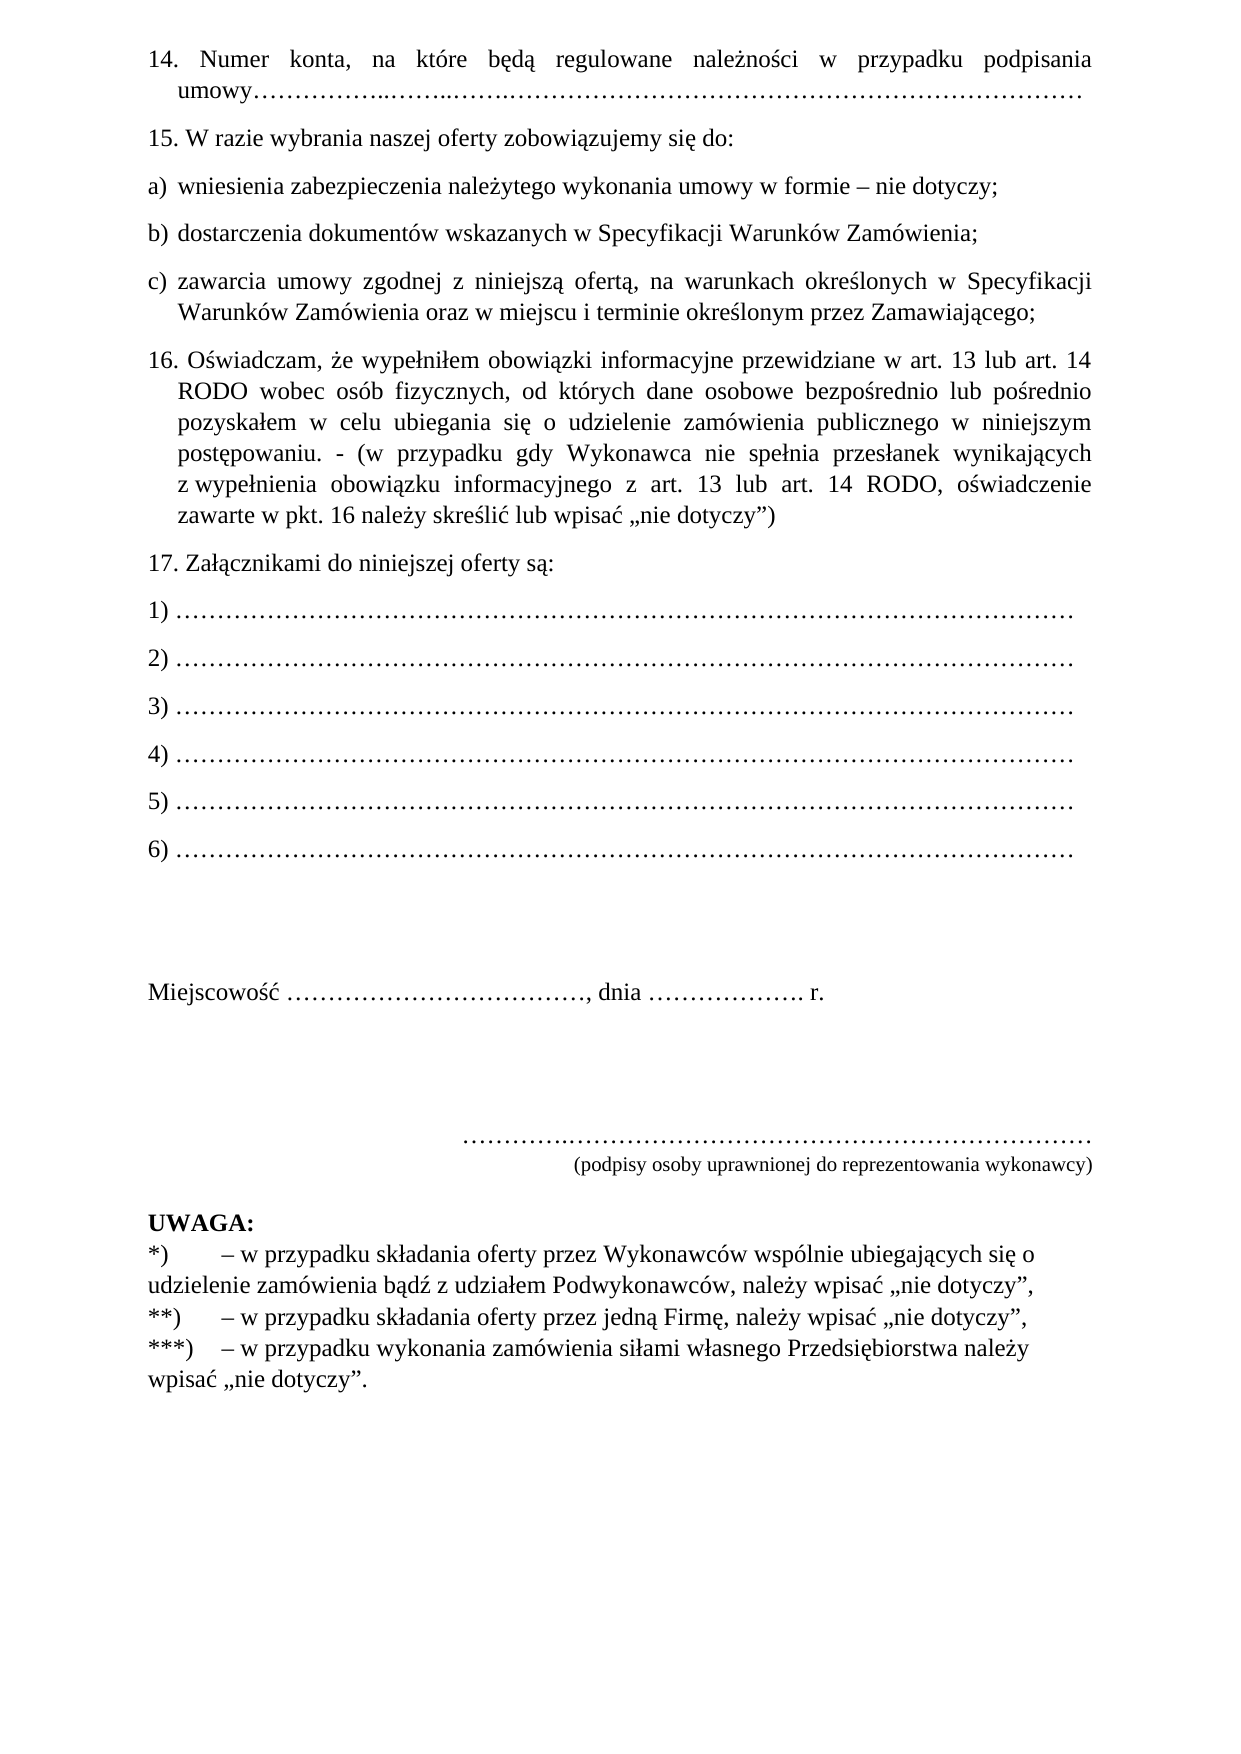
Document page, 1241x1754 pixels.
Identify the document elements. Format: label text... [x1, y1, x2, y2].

text 4) ……………………………………………………………………………………………… [148, 739, 1093, 767]
text 6) ……………………………………………………………………………………………… [148, 834, 1093, 863]
text (podpisy osoby uprawnionej do reprezentowania wykonawcy) [148, 1151, 1093, 1176]
text 14. Numer konta, na które będą regulowane należności w przypadku podpisania umowy……………..……..…….…………………………………………………………… [148, 44, 1093, 104]
text 1) ……………………………………………………………………………………………… [148, 596, 1093, 624]
text a) wniesienia zabezpieczenia należytego wykonania umowy w formie – nie dotyczy; [148, 171, 1093, 199]
text ***) – w przypadku wykonania zamówienia siłami własnego Przedsiębiorstwa należy wpisać „nie dotyczy”. [148, 1333, 1093, 1392]
text 15. W razie wybrania naszej oferty zobowiązujemy się do: [148, 123, 1093, 152]
text 3) ……………………………………………………………………………………………… [148, 691, 1093, 720]
text b) dostarczenia dokumentów wskazanych w Specyfikacji Warunków Zamówienia; [148, 218, 1093, 247]
text c) zawarcia umowy zgodnej z niniejszą ofertą, na warunkach określonych w Specyfikacji Warunków Zamówienia oraz w miejscu i terminie określonym przez Zamawiającego; [148, 266, 1093, 326]
text 16. Oświadczam, że wypełniłem obowiązki informacyjne przewidziane w art. 13 lub art. 14 RODO wobec osób fizycznych, od których dane osobowe bezpośrednio lub pośrednio pozyskałem w celu ubiegania się o udzielenie zamówienia publicznego w niniejszym postępowaniu. - (w przypadku gdy Wykonawca nie spełnia przesłanek wynikających z wypełnienia obowiązku informacyjnego z art. 13 lub art. 14 RODO, oświadczenie zawarte w pkt. 16 należy skreślić lub wpisać „nie dotyczy”) [148, 345, 1093, 529]
text UWAGA: [148, 1208, 1093, 1237]
text *) – w przypadku składania oferty przez Wykonawców wspólnie ubiegających się o udzielenie zamówienia bądź z udziałem Podwykonawców, należy wpisać „nie dotyczy”, [148, 1239, 1093, 1299]
text ………….……………………………………………………… [148, 1120, 1093, 1149]
text Miejscowość ………………………………, dnia ………………. r. [148, 977, 1093, 1006]
text **) – w przypadku składania oferty przez jedną Firmę, należy wpisać „nie dotyczy”, [148, 1302, 1093, 1330]
text 17. Załącznikami do niniejszej oferty są: [148, 548, 1093, 577]
text 5) ……………………………………………………………………………………………… [148, 786, 1093, 815]
text 2) ……………………………………………………………………………………………… [148, 643, 1093, 672]
